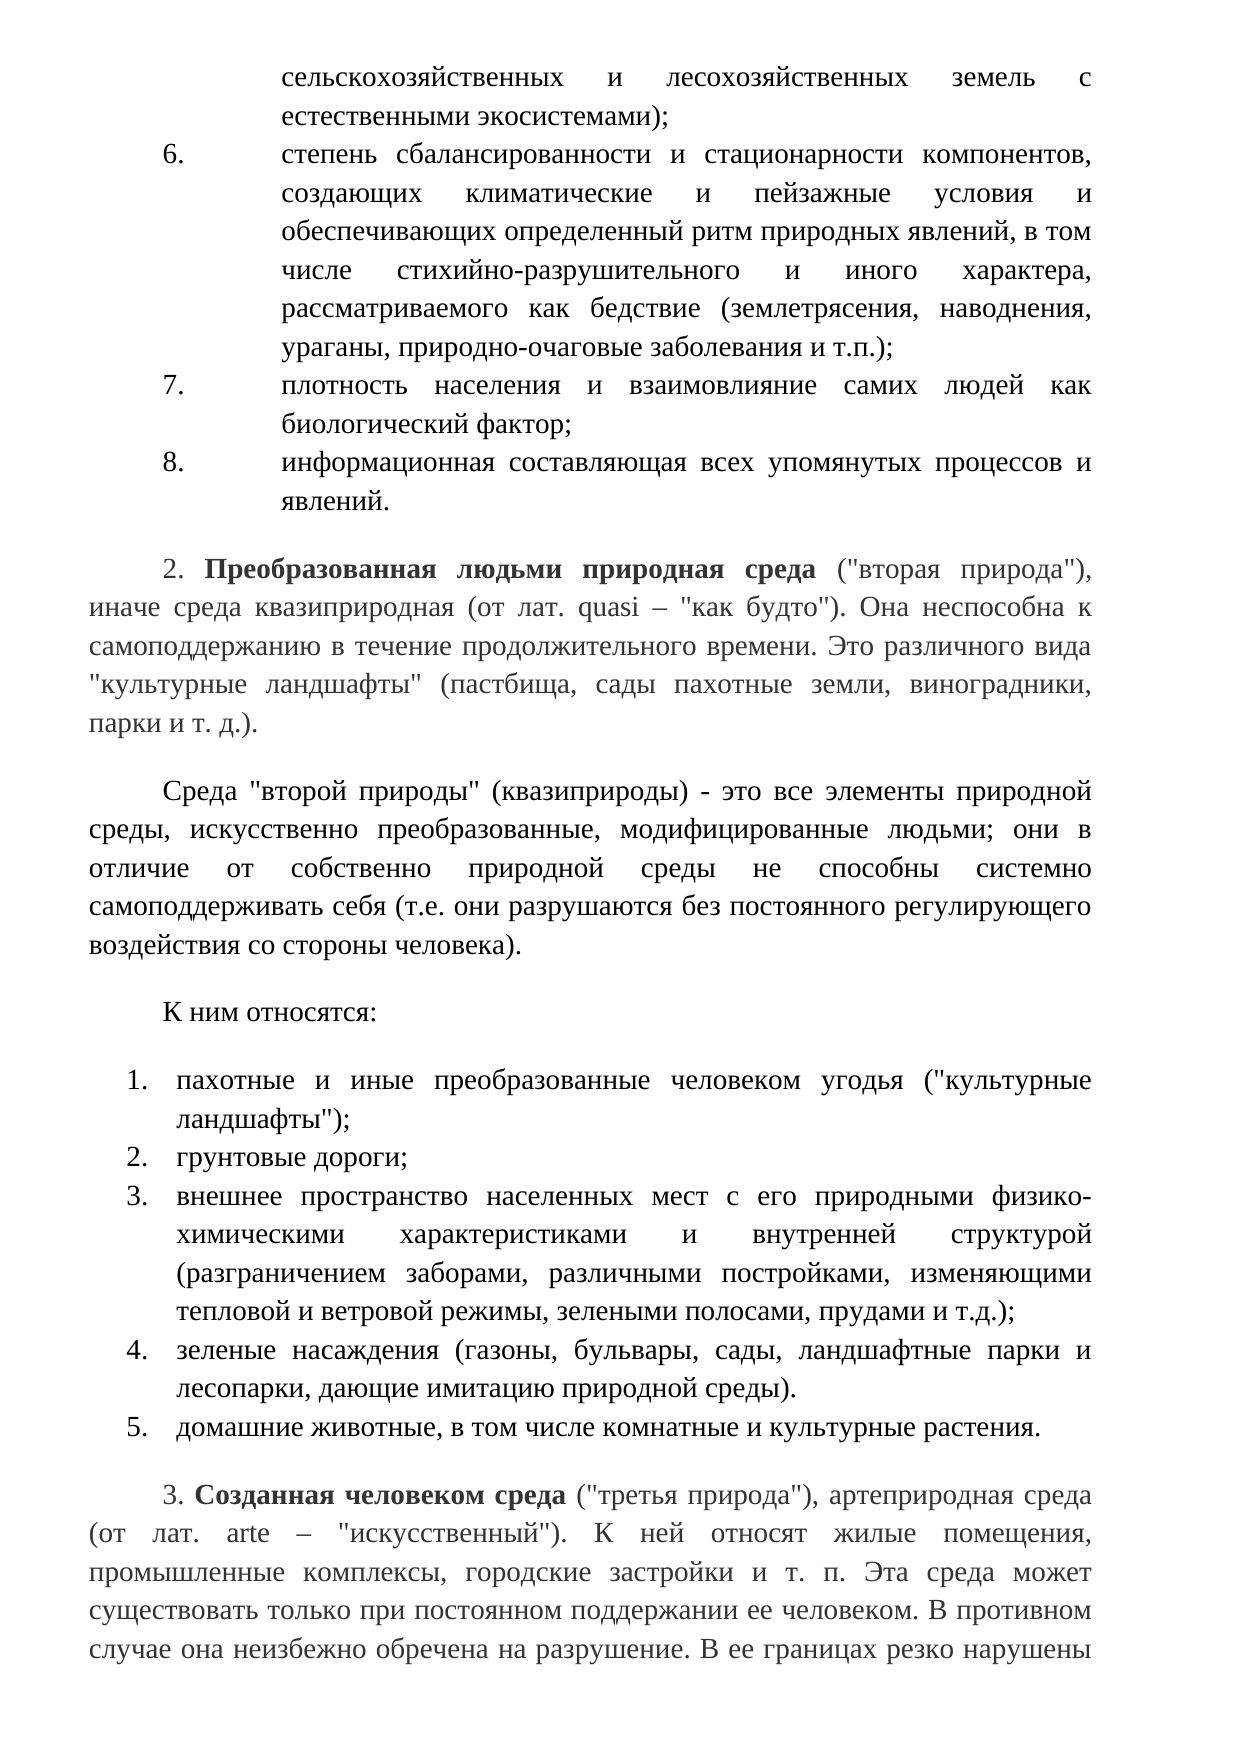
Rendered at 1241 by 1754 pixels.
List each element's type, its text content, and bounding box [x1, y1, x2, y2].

list плотность населения и взаимовлияние самих людей как биологический фактор; [162, 367, 1092, 439]
list грунтовые дороги; [126, 1139, 1092, 1173]
list зеленые насаждения (газоны, бульвары, сады, ландшафтные парки и лесопарки, дающие имитацию природной среды). [126, 1332, 1092, 1404]
text 2. Преобразованная людьми природная среда ("вторая природа"), иначе среда квазиприродная (от лат. quasi – "как будто"). Она неспособна к самоподдержанию в течение продолжительного времени. Это различного вида "культурные ландшафты" (пастбища, сады пахотные земли, виноградники, парки и т. д.). [89, 551, 1092, 738]
list пахотные и иные преобразованные человеком угодья ("культурные ландшафты"); [126, 1062, 1092, 1134]
list домашние животные, в том числе комнатные и культурные растения. [126, 1409, 1092, 1443]
list информационная составляющая всех упомянутых процессов и явлений. [162, 444, 1092, 517]
list внешнее пространство населенных мест с его природными физико-химическими характеристиками и внутренней структурой (разграничением заборами, различными постройками, изменяющими тепловой и ветровой режимы, зелеными полосами, прудами и т.д.); [126, 1178, 1092, 1327]
text К ним относятся: [89, 994, 1092, 1028]
text Среда "второй природы" (квазиприроды) - это все элементы природной среды, искусственно преобразованные, модифицированные людьми; они в отличие от собственно природной среды не способны системно самоподдерживать себя (т.е. они разрушаются без постоянного регулирующего воздействия со стороны человека). [89, 773, 1092, 960]
list степень сбалансированности и стационарности компонентов, создающих климатические и пейзажные условия и обеспечивающих определенный ритм природных явлений, в том числе стихийно-разрушительного и иного характера, рассматриваемого как бедствие (землетрясения, наводнения, ураганы, природно-очаговые заболевания и т.п.); [162, 136, 1092, 362]
